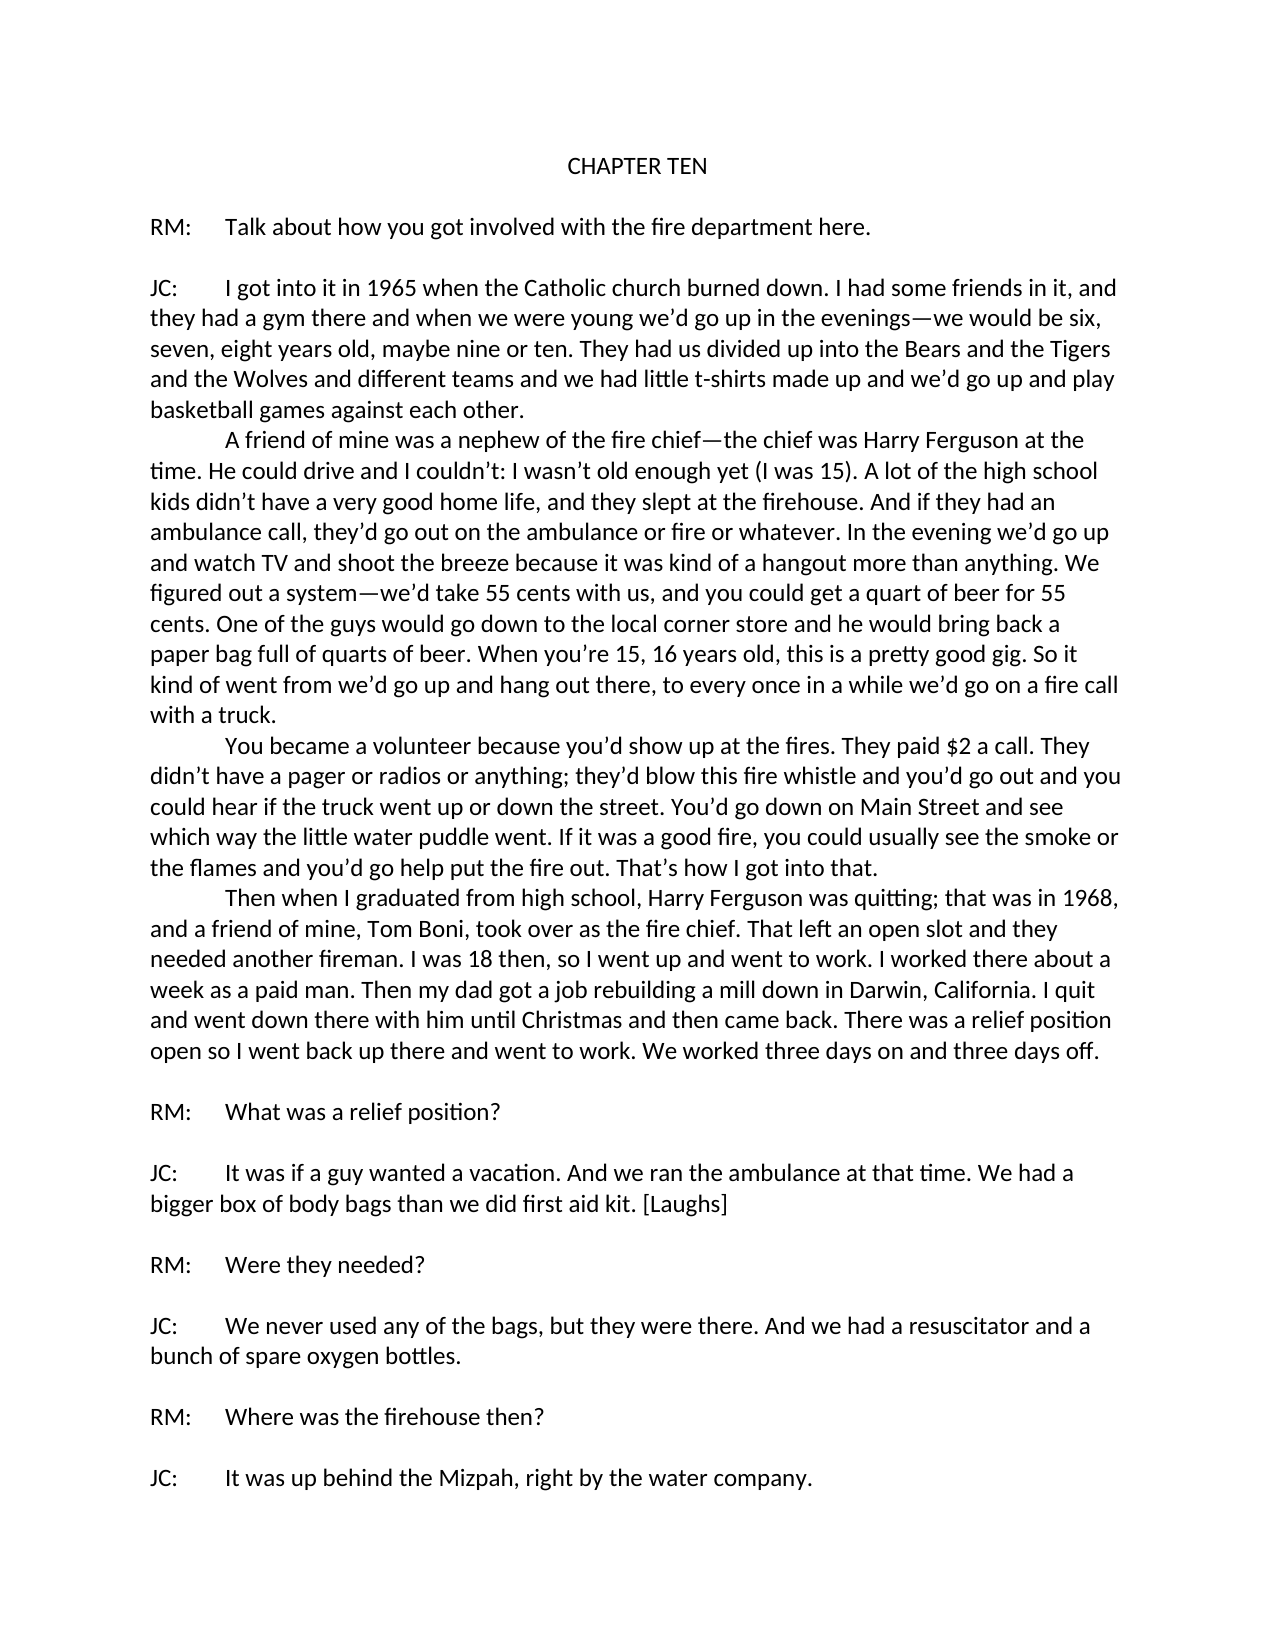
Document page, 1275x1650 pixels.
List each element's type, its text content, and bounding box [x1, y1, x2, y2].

text A friend of mine was a nephew of the fire chief—the chief was Harry Ferguson at the time. He could drive and I couldn’t: I wasn’t old enough yet (I was 15). A lot of the high school kids didn’t have a very good home life, and they slept at the firehouse. And if they had an ambulance call, they’d go out on the ambulance or fire or whatever. In the evening we’d go up and watch TV and shoot the breeze because it was kind of a hangout more than anything. We figured out a system—we’d take 55 cents with us, and you could get a quart of beer for 55 cents. One of the guys would go down to the local corner store and he would bring back a paper bag full of quarts of beer. When you’re 15, 16 years old, this is a pretty good gig. So it kind of went from we’d go up and hang out there, to every once in a while we’d go on a fire call with a truck. [150, 425, 1125, 730]
text RM: Where was the firehouse then? [150, 1401, 1125, 1432]
text CHAPTER TEN [150, 150, 1125, 181]
text JC: It was if a guy wanted a vacation. And we ran the ambulance at that time. We had a bigger box of body bags than we did first aid kit. [Laughs] [150, 1157, 1125, 1218]
text RM: What was a relief position? [150, 1096, 1125, 1127]
text JC: I got into it in 1965 when the Catholic church burned down. I had some friends in it, and they had a gym there and when we were young we’d go up in the evenings—we would be six, seven, eight years old, maybe nine or ten. They had us divided up into the Bears and the Tigers and the Wolves and different teams and we had little t-shirts made up and we’d go up and play basketball games against each other. [150, 272, 1125, 425]
text Then when I graduated from high school, Harry Ferguson was quitting; that was in 1968, and a friend of mine, Tom Boni, took over as the fire chief. That left an open slot and they needed another fireman. I was 18 then, so I went up and went to work. I worked there about a week as a paid man. Then my dad got a job rebuilding a mill down in Darwin, California. I quit and went down there with him until Christmas and then came back. There was a relief position open so I went back up there and went to work. We worked three days on and three days off. [150, 882, 1125, 1066]
text JC: It was up behind the Mizpah, right by the water company. [150, 1462, 1125, 1493]
text RM: Were they needed? [150, 1249, 1125, 1279]
text JC: We never used any of the bags, but they were there. And we had a resuscitator and a bunch of spare oxygen bottles. [150, 1310, 1125, 1371]
text You became a volunteer because you’d show up at the fires. They paid $2 a call. They didn’t have a pager or radios or anything; they’d blow this fire whistle and you’d go out and you could hear if the truck went up or down the street. You’d go down on Main Street and see which way the little water puddle went. If it was a good fire, you could usually see the smoke or the flames and you’d go help put the fire out. That’s how I got into that. [150, 730, 1125, 882]
text RM: Talk about how you got involved with the fire department here. [150, 211, 1125, 242]
